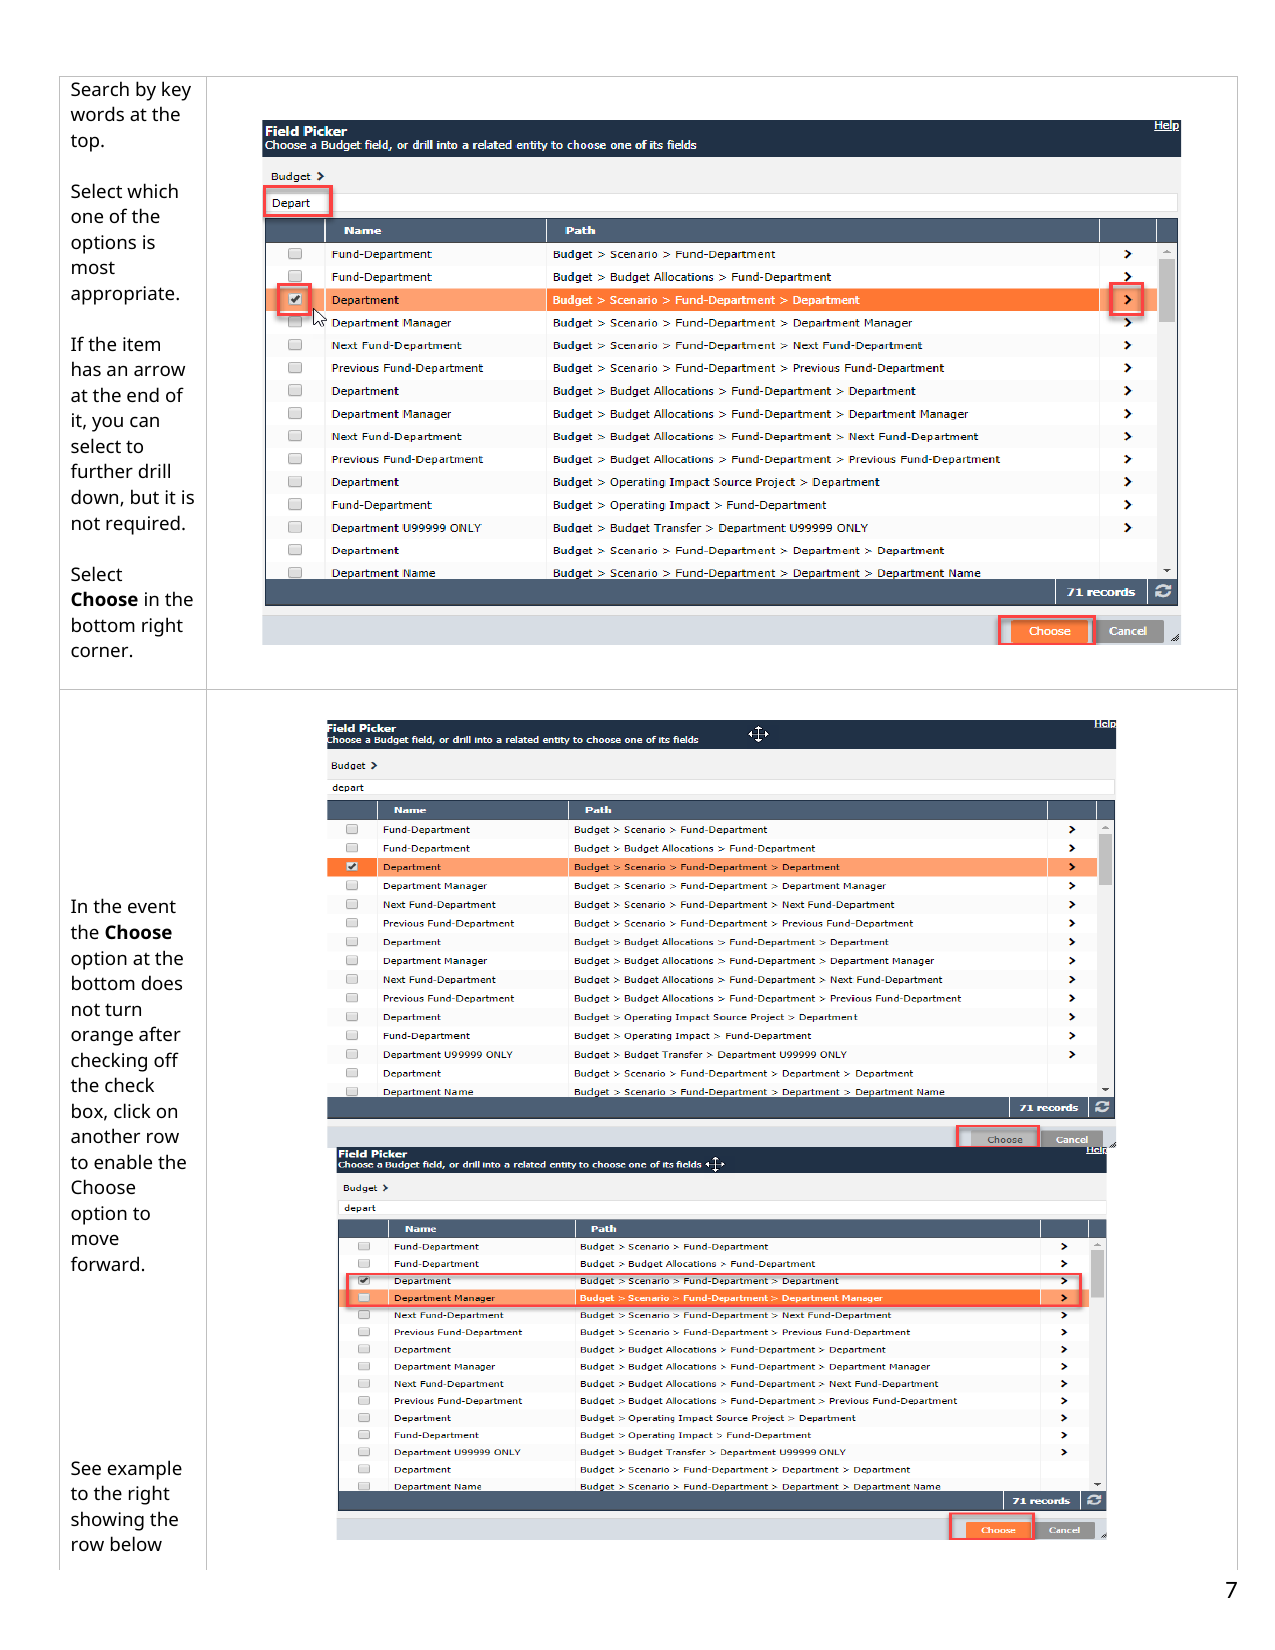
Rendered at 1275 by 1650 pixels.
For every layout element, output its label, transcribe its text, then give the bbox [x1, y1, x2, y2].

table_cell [60, 690, 206, 1570]
table_cell [207, 77, 1237, 688]
table_cell Search by key words at the top. Select which one of the options is most appropriate. If the item has an arrow at the end of it, you can select to further drill down, but it is not required. Select Choose in the bottom right corner. [60, 77, 206, 688]
picture [262, 120, 1182, 645]
picture [327, 720, 1117, 1540]
table_cell [207, 690, 1237, 1570]
